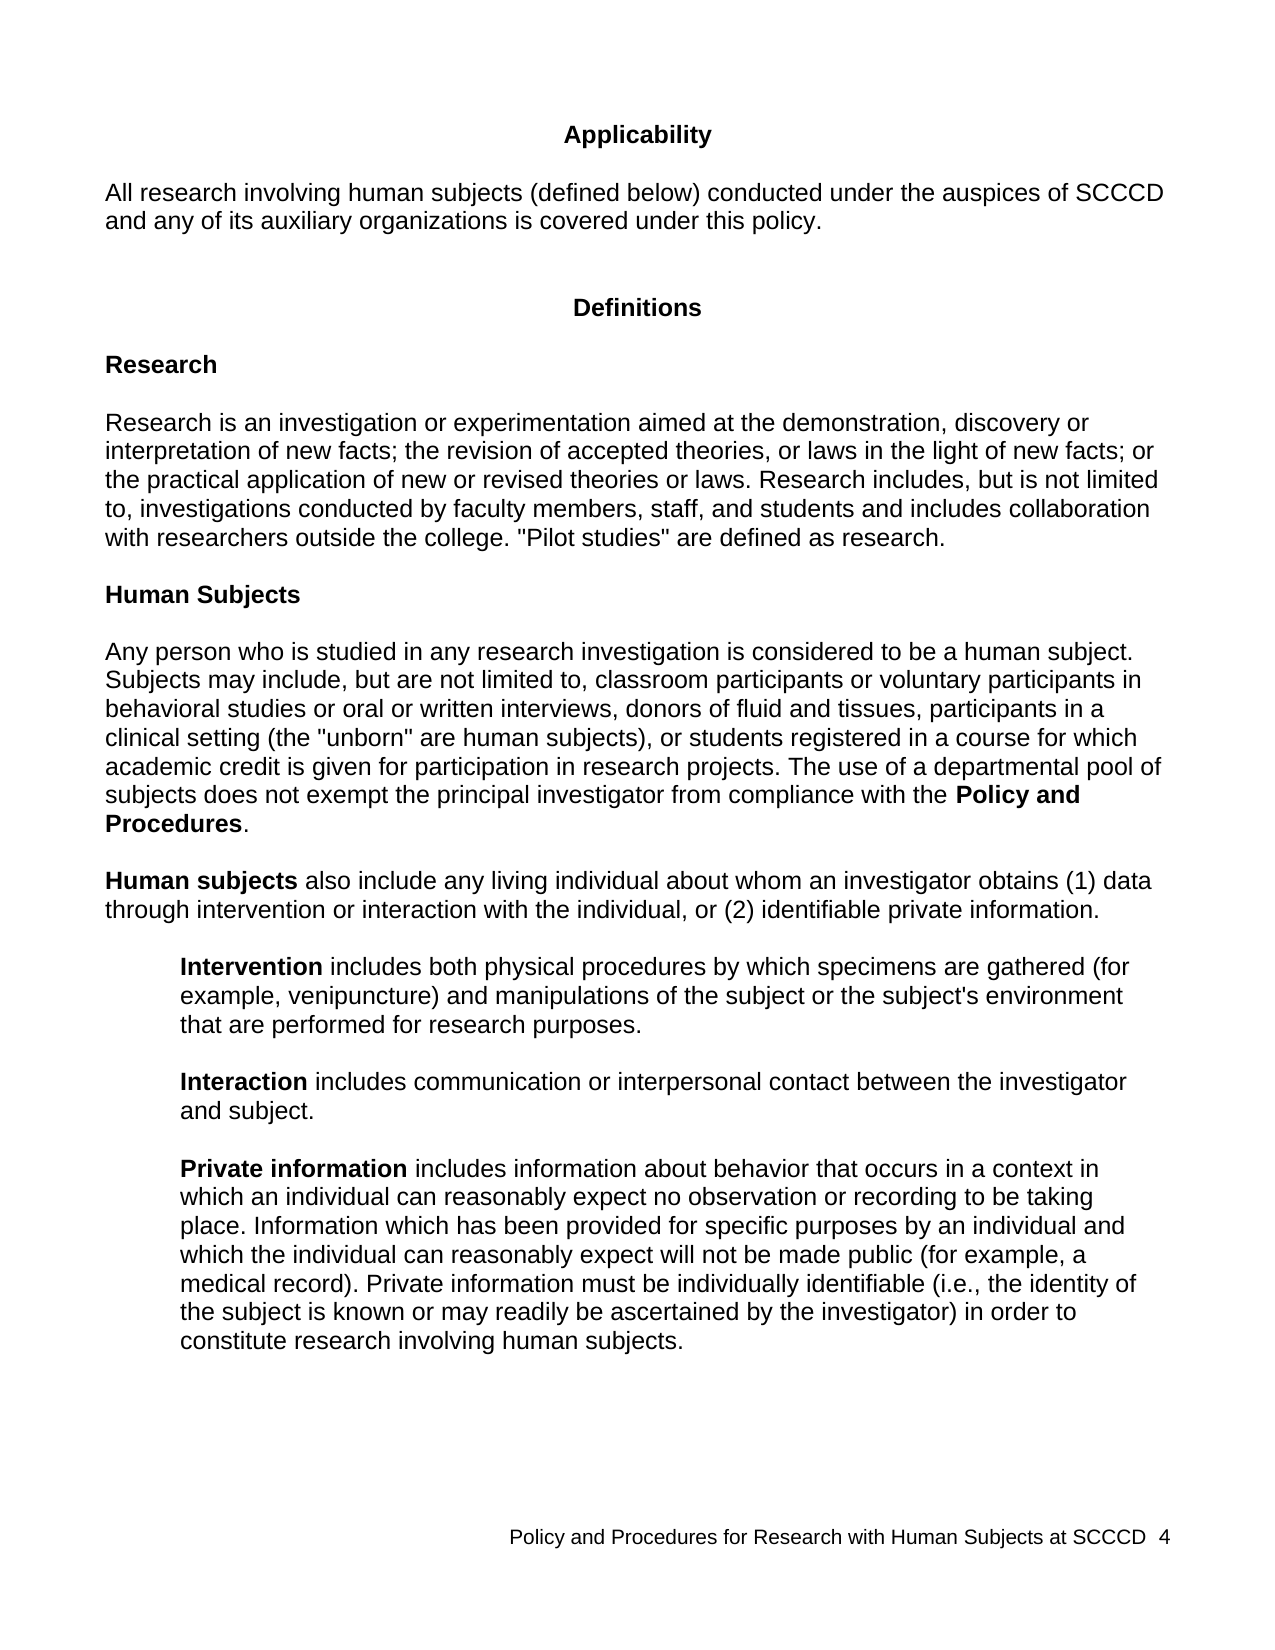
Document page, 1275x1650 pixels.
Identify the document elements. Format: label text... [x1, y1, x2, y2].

text Intervention includes both physical procedures by which specimens are gathered (for example, venipuncture) and manipulations of the subject or the subject's environment that are performed for research purposes. [180, 952, 1170, 1038]
text which the individual can reasonably expect will not be made public (for example, a [105, 1240, 1170, 1268]
text and subject. [105, 1096, 1170, 1125]
text Human Subjects [105, 551, 1170, 637]
text All research involving human subjects (defined below) conducted under the auspices of SCCCD and any of its auxiliary organizations is covered under this policy. [105, 149, 1170, 235]
text Interaction includes communication or interpersonal contact between the investigator [105, 1067, 1170, 1096]
text Any person who is studied in any research investigation is considered to be a human subject. Subjects may include, but are not limited to, classroom participants or voluntary participants in behavioral studies or oral or written interviews, donors of fluid and tissues, participants in a clinical setting (the "unborn" are human subjects), or students registered in a course for which academic credit is given for participation in research projects. The use of a departmental pool of subjects does not exempt the principal investigator from compliance with the Policy and Procedures. [105, 637, 1170, 866]
text Human subjects also include any living individual about whom an investigator obtains (1) data through intervention or interaction with the individual, or (2) identifiable private information. [105, 866, 1170, 923]
text place. Information which has been provided for specific purposes by an individual and [105, 1211, 1170, 1240]
text constitute research involving human subjects. [105, 1326, 1170, 1355]
text the subject is known or may readily be ascertained by the investigator) in order to [105, 1297, 1170, 1326]
text Private information includes information about behavior that occurs in a context in [105, 1153, 1170, 1182]
subtitle Applicability [105, 120, 1170, 149]
text Research is an investigation or experimentation aimed at the demonstration, discovery or [105, 379, 1170, 436]
text which an individual can reasonably expect no observation or recording to be taking [105, 1182, 1170, 1211]
text medical record). Private information must be individually identifiable (i.e., the identity of [105, 1268, 1170, 1297]
subtitle Definitions [105, 292, 1170, 321]
text interpretation of new facts; the revision of accepted theories, or laws in the light of new facts; or the practical application of new or revised theories or laws. Research includes, but is not limited to, investigations conducted by faculty members, staff, and students and includes collaboration with researchers outside the college. "Pilot studies" are defined as research. [105, 436, 1170, 551]
text Research [105, 350, 1170, 379]
